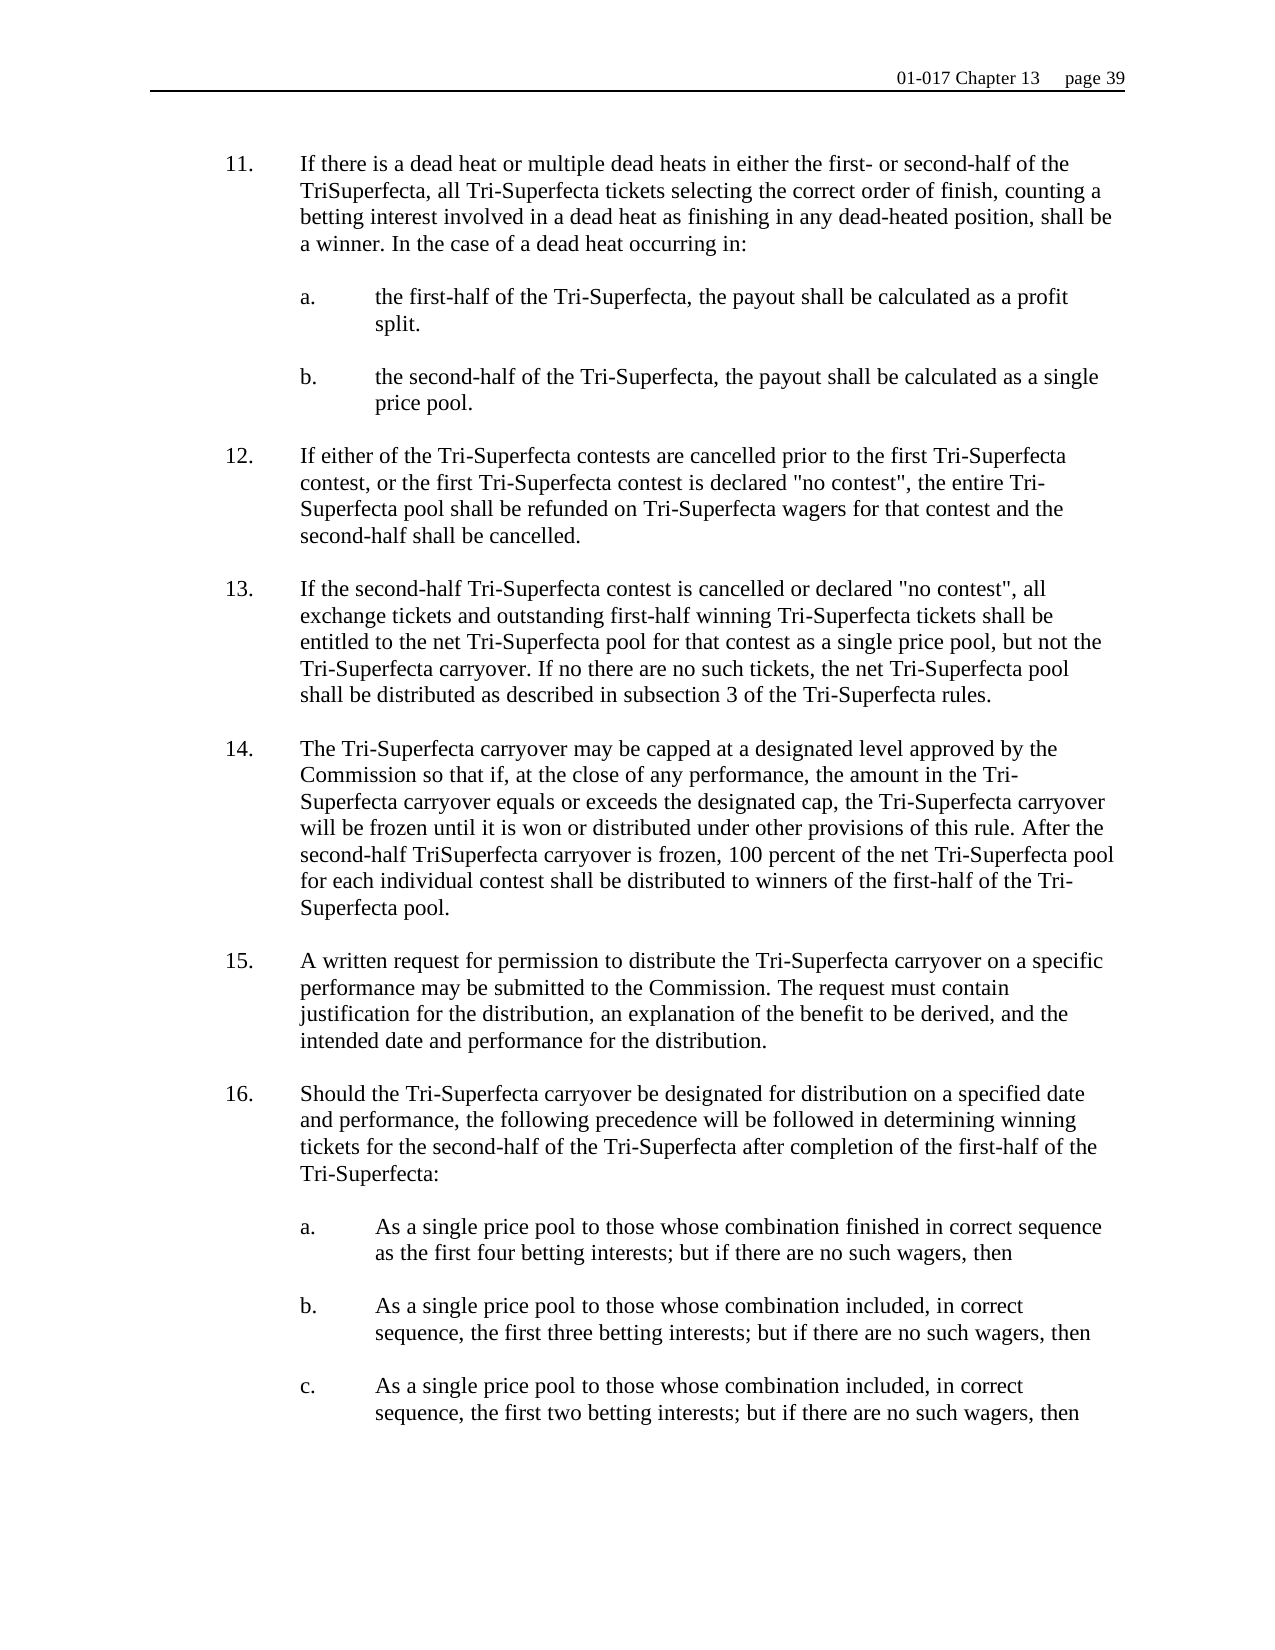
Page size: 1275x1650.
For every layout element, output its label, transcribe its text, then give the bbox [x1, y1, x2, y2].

list If there is a dead heat or multiple dead heats in either the first- or second-half of the TriSuperfecta, all Tri-Superfecta tickets selecting the correct order of finish, counting a betting interest involved in a dead heat as finishing in any dead-heated position, shall be a winner. In the case of a dead heat occurring in: [225, 150, 1115, 256]
list The Tri-Superfecta carryover may be capped at a designated level approved by the Commission so that if, at the close of any performance, the amount in the Tri-Superfecta carryover equals or exceeds the designated cap, the Tri-Superfecta carryover will be frozen until it is won or distributed under other provisions of this rule. After the second-half TriSuperfecta carryover is frozen, 100 percent of the net Tri-Superfecta pool for each individual contest shall be distributed to winners of the first-half of the Tri-Superfecta pool. [225, 734, 1115, 920]
list the first-half of the Tri-Superfecta, the payout shall be calculated as a profit split. [300, 283, 1115, 336]
list Should the Tri-Superfecta carryover be designated for distribution on a specified date and performance, the following precedence will be followed in determining winning tickets for the second-half of the Tri-Superfecta after completion of the first-half of the Tri-Superfecta: [225, 1080, 1115, 1186]
list A written request for permission to distribute the Tri-Superfecta carryover on a specific performance may be submitted to the Commission. The request must contain justification for the distribution, an explanation of the benefit to be derived, and the intended date and performance for the distribution. [225, 947, 1115, 1053]
list As a single price pool to those whose combination included, in correct sequence, the first two betting interests; but if there are no such wagers, then [300, 1372, 1115, 1425]
list If either of the Tri-Superfecta contests are cancelled prior to the first Tri-Superfecta contest, or the first Tri-Superfecta contest is declared "no contest", the entire Tri-Superfecta pool shall be refunded on Tri-Superfecta wagers for that contest and the second-half shall be cancelled. [225, 442, 1115, 548]
list If the second-half Tri-Superfecta contest is cancelled or declared "no contest", all exchange tickets and outstanding first-half winning Tri-Superfecta tickets shall be entitled to the net Tri-Superfecta pool for that contest as a single price pool, but not the Tri-Superfecta carryover. If no there are no such tickets, the net Tri-Superfecta pool shall be distributed as described in subsection 3 of the Tri-Superfecta rules. [225, 575, 1115, 708]
list As a single price pool to those whose combination included, in correct sequence, the first three betting interests; but if there are no such wagers, then [300, 1292, 1115, 1345]
list the second-half of the Tri-Superfecta, the payout shall be calculated as a single price pool. [300, 362, 1115, 416]
list As a single price pool to those whose combination finished in correct sequence as the first four betting interests; but if there are no such wagers, then [300, 1212, 1115, 1266]
